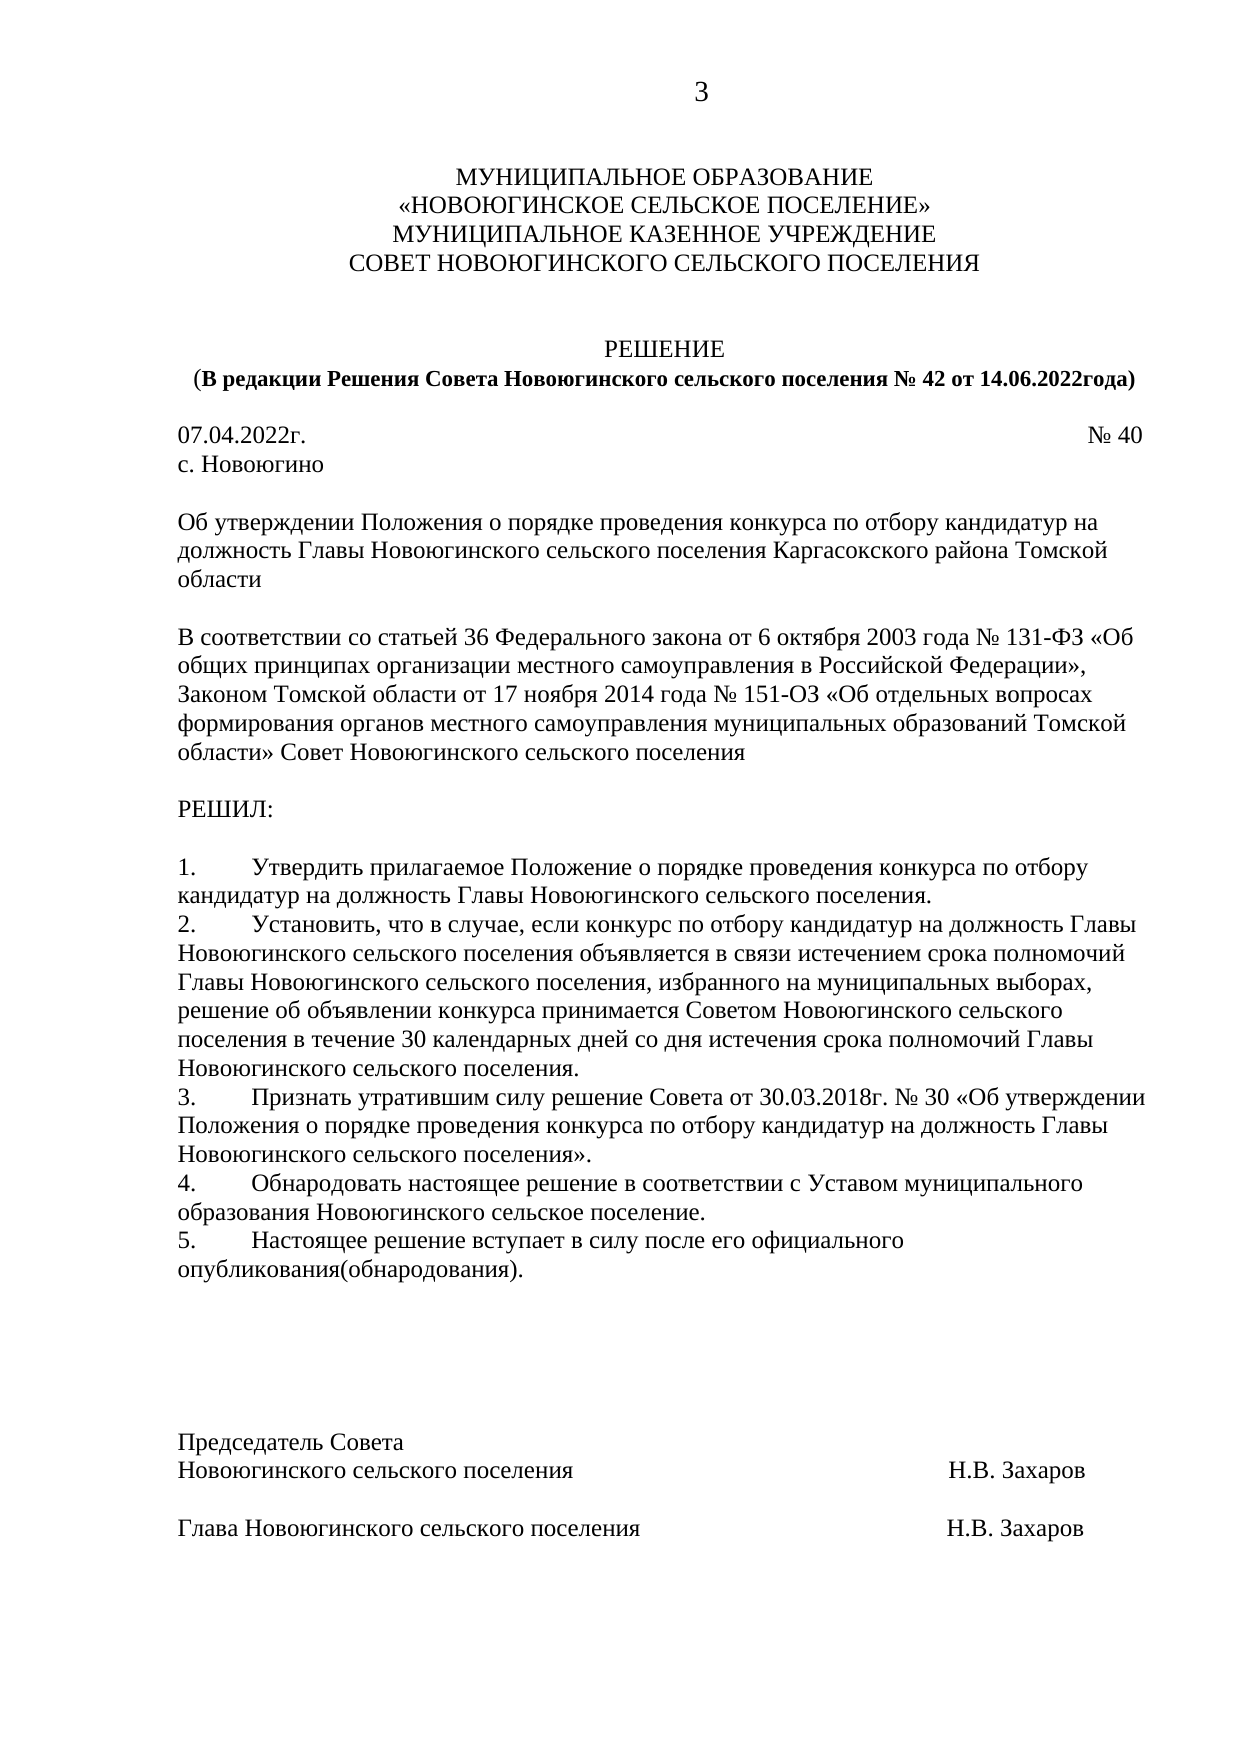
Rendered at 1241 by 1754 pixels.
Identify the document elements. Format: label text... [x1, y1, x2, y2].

text (В редакции Решения Совета Новоюгинского сельского поселения № 42 от 14.06.2022года) [177, 363, 1152, 392]
text Глава Новоюгинского сельского поселения Н.В. Захаров [177, 1513, 1152, 1542]
text 1. Утвердить прилагаемое Положение о порядке проведения конкурса по отбору кандидатур на должность Главы Новоюгинского сельского поселения. [177, 852, 1152, 909]
text с. Новоюгино [177, 449, 1152, 478]
text 07.04.2022г. № 40 [177, 420, 1152, 449]
text Об утверждении Положения о порядке проведения конкурса по отбору кандидатур на должность Главы Новоюгинского сельского поселения Каргасокского района Томской области [177, 507, 1152, 593]
text 4. Обнародовать настоящее решение в соответствии с Уставом муниципального образования Новоюгинского сельское поселение. [177, 1168, 1152, 1225]
text 5. Настоящее решение вступает в силу после его официального опубликования(обнародования). [177, 1225, 1152, 1283]
text «НОВОЮГИНСКОЕ СЕЛЬСКОЕ ПОСЕЛЕНИЕ» [177, 190, 1152, 219]
text МУНИЦИПАЛЬНОЕ КАЗЕННОЕ УЧРЕЖДЕНИЕ [177, 219, 1152, 248]
text В соответствии со статьей 36 Федерального закона от 6 октября 2003 года № 131-ФЗ «Об общих принципах организации местного самоуправления в Российской Федерации», Законом Томской области от 17 ноября 2014 года № 151-ОЗ «Об отдельных вопросах формирования органов местного самоуправления муниципальных образований Томской области» Совет Новоюгинского сельского поселения [177, 622, 1152, 765]
text РЕШИЛ: [177, 794, 1152, 823]
text СОВЕТ НОВОЮГИНСКОГО СЕЛЬСКОГО ПОСЕЛЕНИЯ [177, 248, 1152, 277]
text Председатель Совета [177, 1427, 1152, 1455]
text РЕШЕНИЕ [177, 334, 1152, 363]
text Новоюгинского сельского поселения Н.В. Захаров [177, 1455, 1152, 1484]
text 3. Признать утратившим силу решение Совета от 30.03.2018г. № 30 «Об утверждении Положения о порядке проведения конкурса по отбору кандидатур на должность Главы Новоюгинского сельского поселения». [177, 1082, 1152, 1168]
text 2. Установить, что в случае, если конкурс по отбору кандидатур на должность Главы Новоюгинского сельского поселения объявляется в связи истечением срока полномочий Главы Новоюгинского сельского поселения, избранного на муниципальных выборах, решение об объявлении конкурса принимается Советом Новоюгинского сельского поселения в течение 30 календарных дней со дня истечения срока полномочий Главы Новоюгинского сельского поселения. [177, 909, 1152, 1082]
text МУНИЦИПАЛЬНОЕ ОБРАЗОВАНИЕ [177, 162, 1152, 190]
